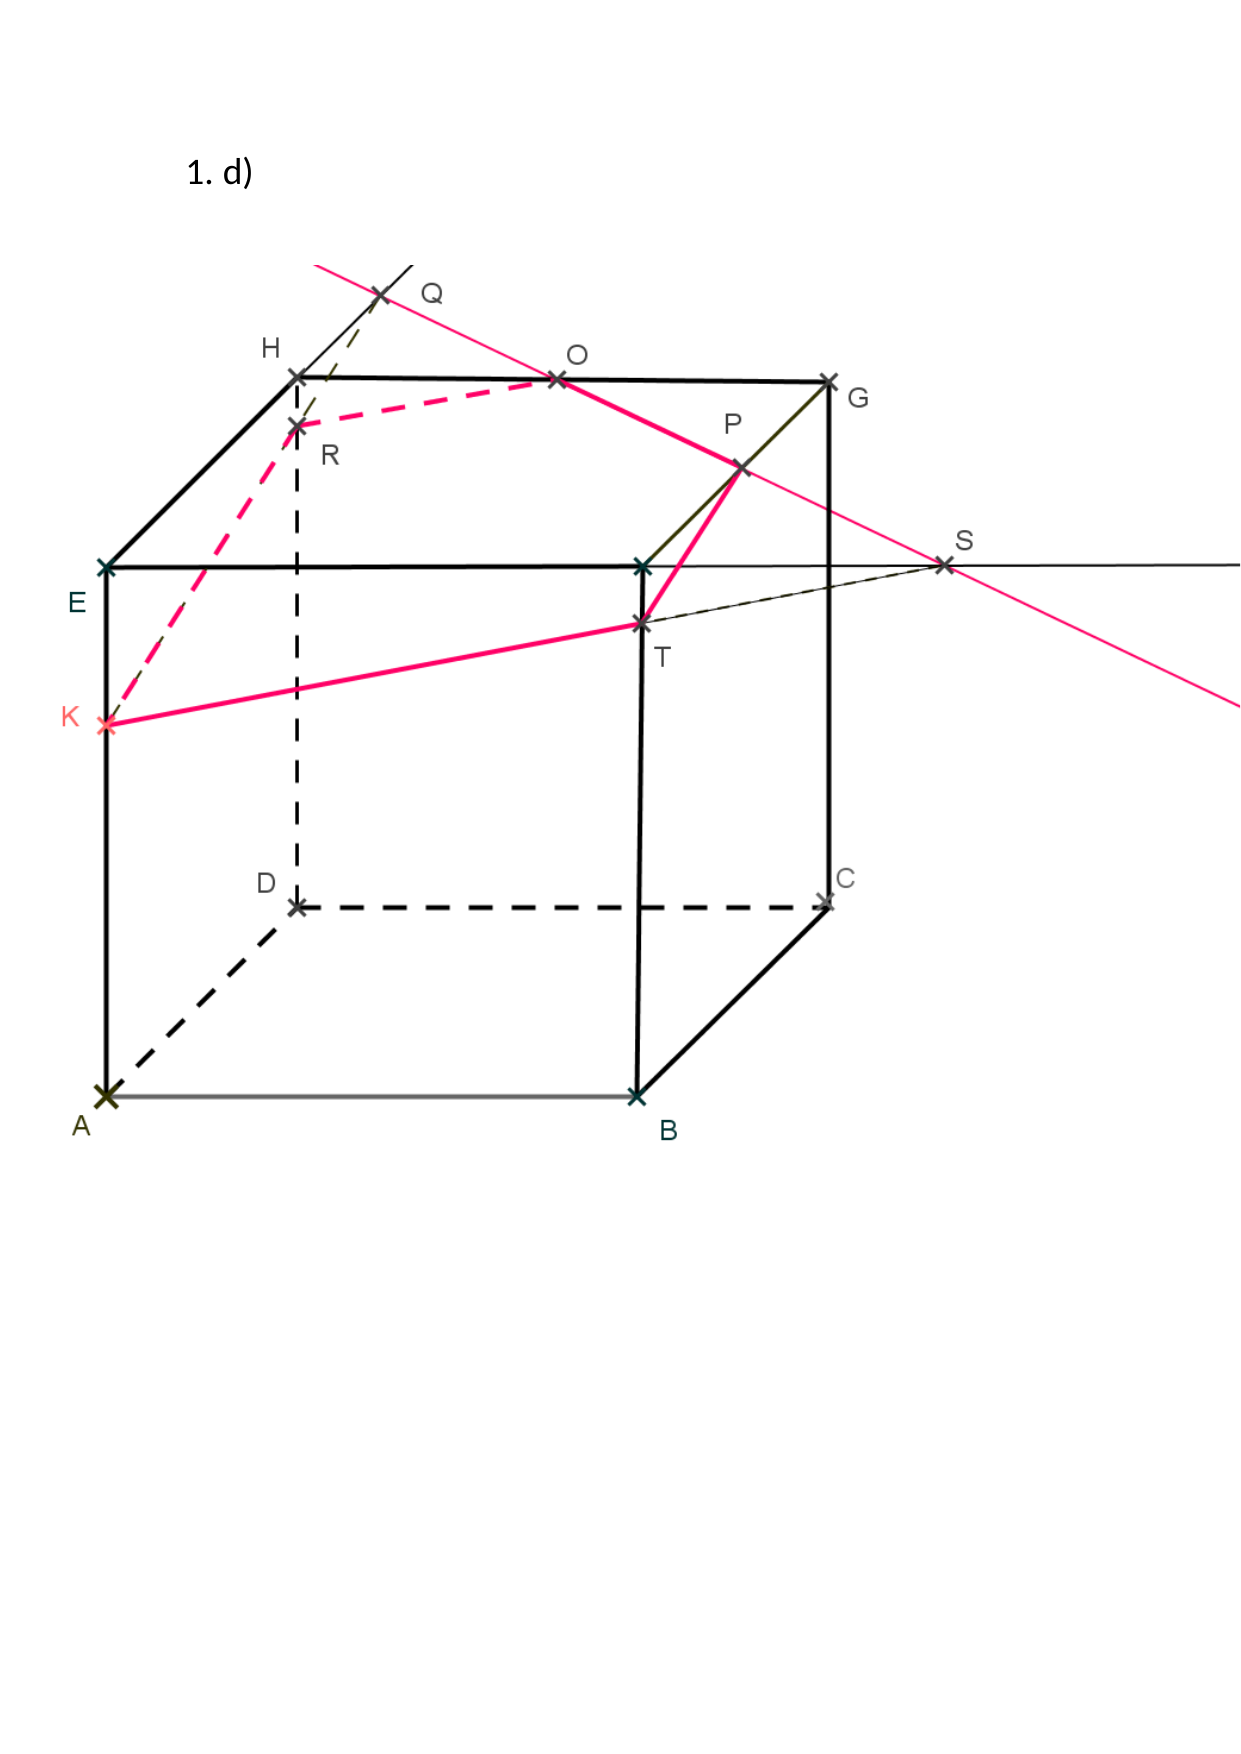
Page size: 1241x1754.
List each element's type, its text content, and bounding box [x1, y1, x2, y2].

list d) [185, 148, 1093, 193]
picture [0, 265, 1241, 1159]
